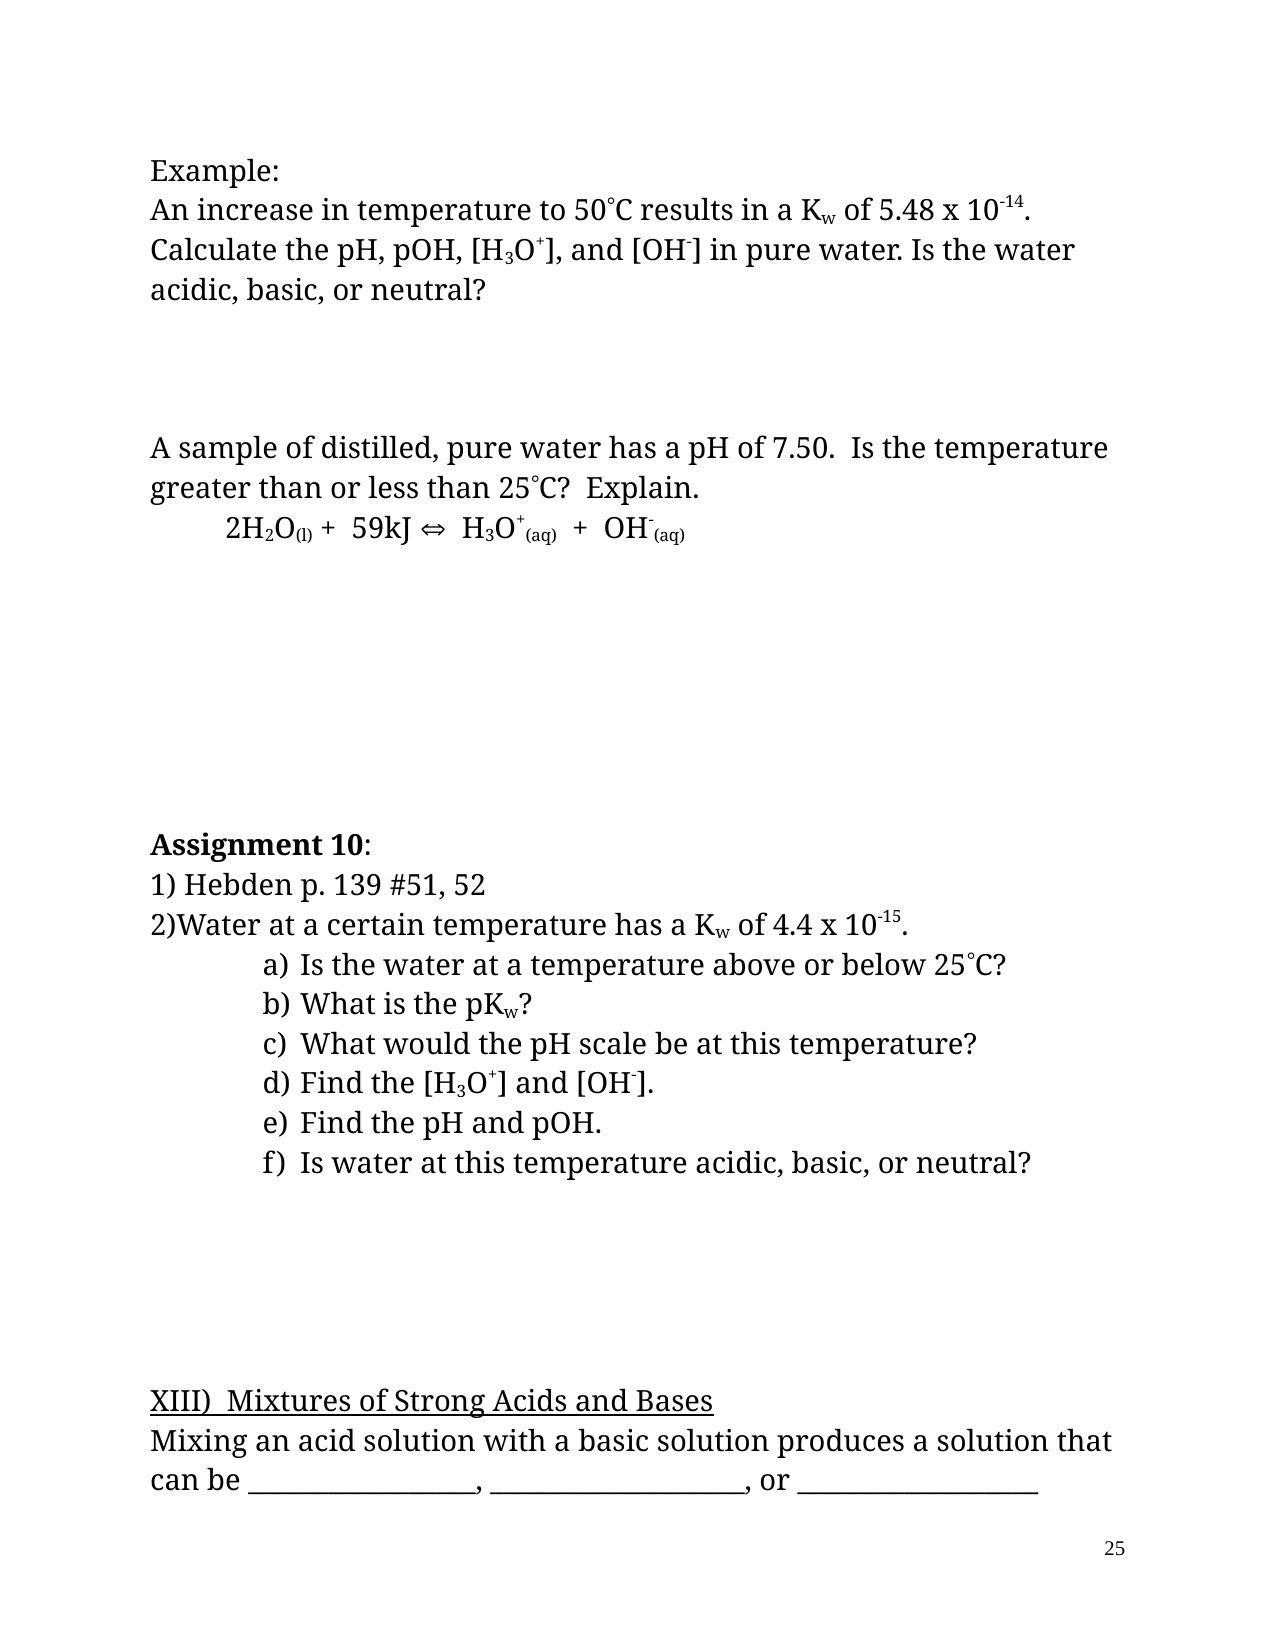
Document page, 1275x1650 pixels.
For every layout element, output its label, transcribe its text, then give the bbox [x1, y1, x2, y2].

text 2)Water at a certain temperature has a Kw of 4.4 x 10-15. [150, 904, 1125, 944]
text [150, 1420, 1125, 1499]
text 1) Hebden p. 139 #51, 52 [150, 864, 1125, 904]
text XIII) Mixtures of Strong Acids and Bases [150, 1380, 1125, 1420]
list Is water at this temperature acidic, basic, or neutral? [262, 1142, 1125, 1182]
list Is the water at a temperature above or below 25C? [262, 944, 1125, 983]
list Find the pH and pOH. [262, 1102, 1125, 1142]
list What would the pH scale be at this temperature? [262, 1023, 1125, 1063]
text A sample of distilled, pure water has a pH of 7.50. Is the temperature greater than or less than 25C? Explain. [150, 428, 1125, 507]
text Example: [150, 150, 1125, 190]
text 2H2O(l) + 59kJ H3O+(aq) + OH-(aq) [150, 507, 1125, 547]
list What is the pKw? [262, 983, 1125, 1023]
text An increase in temperature to 50C results in a Kw of 5.48 x 10-14. Calculate the pH, pOH, [H3O+], and [OH-] in pure water. Is the water acidic, basic, or neutral? [150, 190, 1125, 309]
text Assignment 10: [150, 825, 1125, 864]
list Find the [H3O+] and [OH-]. [262, 1063, 1125, 1102]
